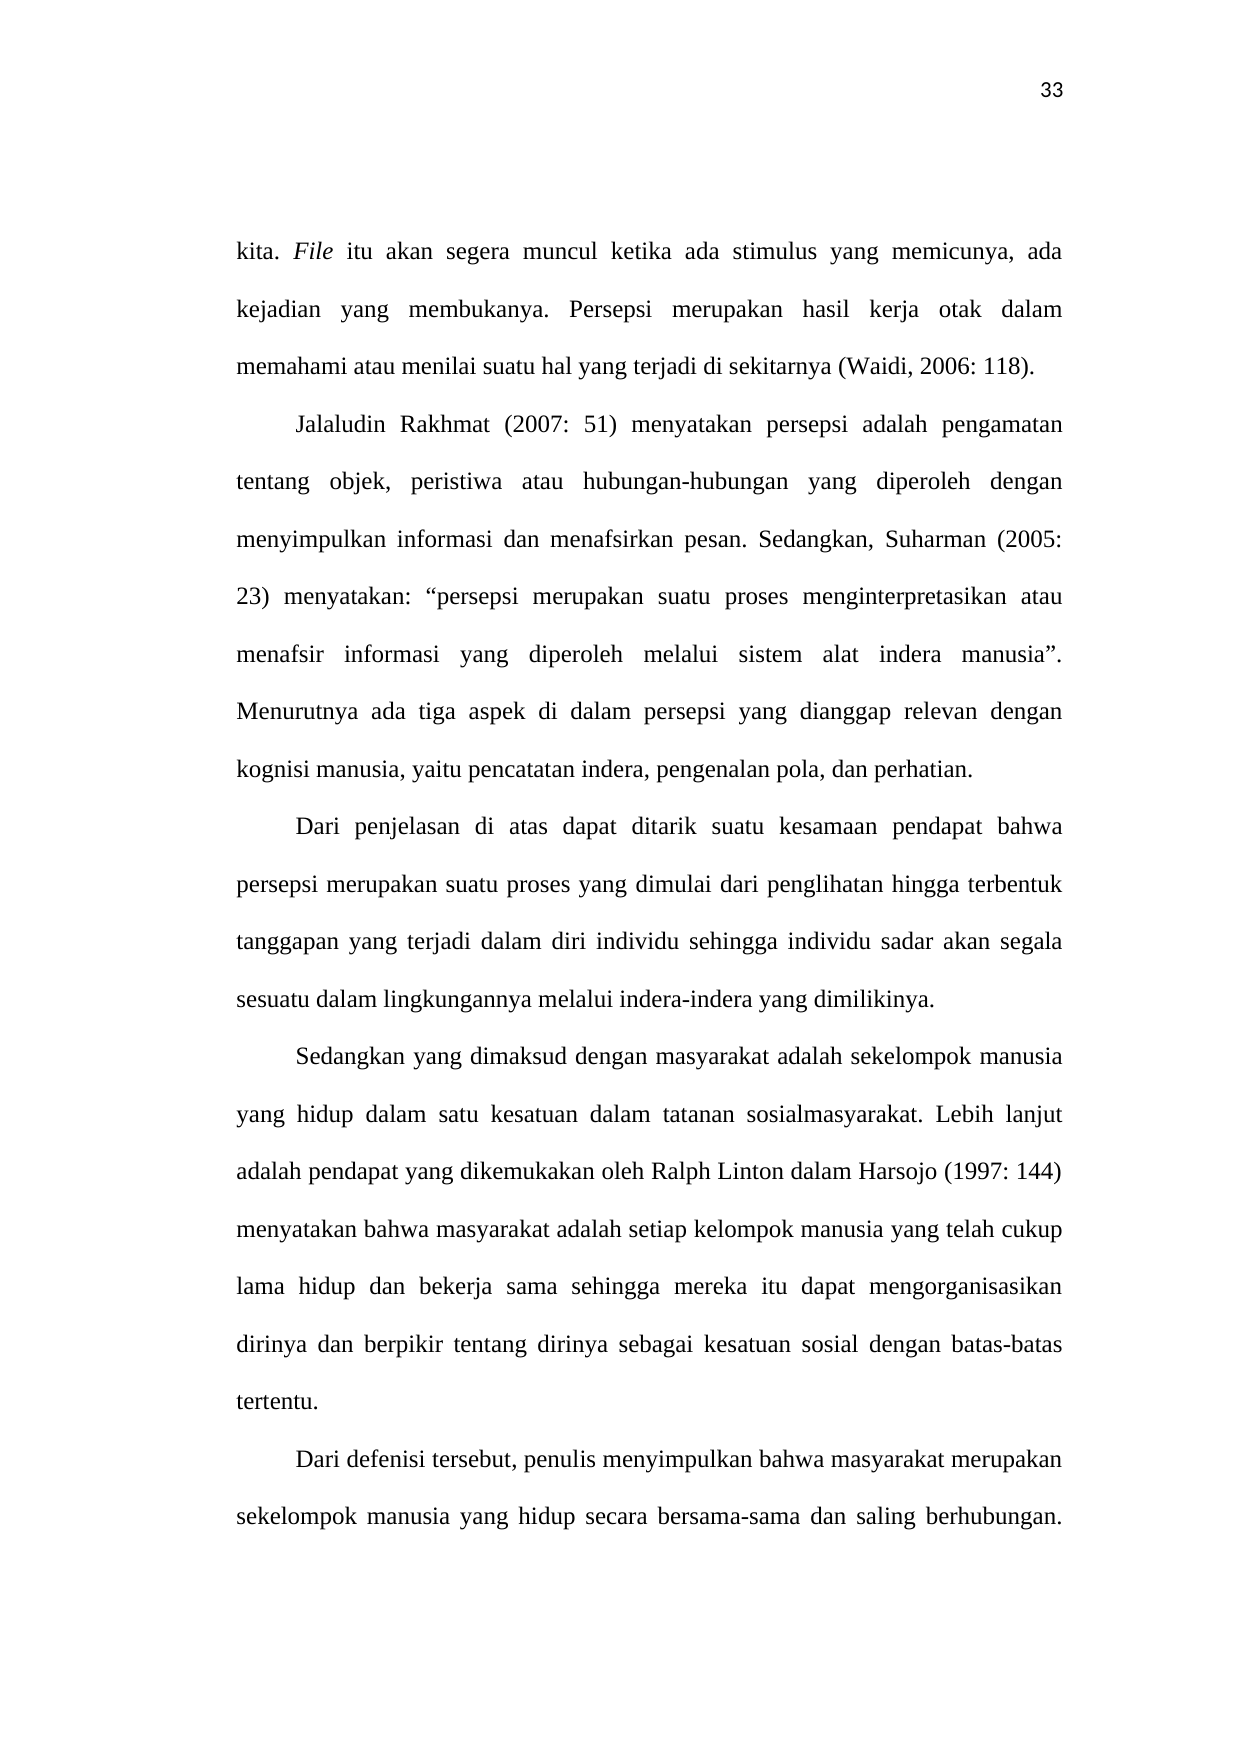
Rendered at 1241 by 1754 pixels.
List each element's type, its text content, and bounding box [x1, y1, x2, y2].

text Dari penjelasan di atas dapat ditarik suatu kesamaan pendapat bahwa persepsi merupakan suatu proses yang dimulai dari penglihatan hingga terbentuk tanggapan yang terjadi dalam diri individu sehingga individu sadar akan segala sesuatu dalam lingkungannya melalui indera-indera yang dimilikinya. [236, 811, 1063, 1012]
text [236, 1444, 1063, 1530]
text Jalaludin Rakhmat (2007: 51) menyatakan persepsi adalah pengamatan tentang objek, peristiwa atau hubungan-hubungan yang diperoleh dengan menyimpulkan informasi dan menafsirkan pesan. Sedangkan, Suharman (2005: 23) menyatakan: “persepsi merupakan suatu proses menginterpretasikan atau menafsir informasi yang diperoleh melalui sistem alat indera manusia”. Menurutnya ada tiga aspek di dalam persepsi yang dianggap relevan dengan kognisi manusia, yaitu pencatatan indera, pengenalan pola, dan perhatian. [236, 409, 1063, 782]
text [236, 236, 1063, 380]
text Sedangkan yang dimaksud dengan masyarakat adalah sekelompok manusia yang hidup dalam satu kesatuan dalam tatanan sosialmasyarakat. Lebih lanjut adalah pendapat yang dikemukakan oleh Ralph Linton dalam Harsojo (1997: 144) menyatakan bahwa masyarakat adalah setiap kelompok manusia yang telah cukup lama hidup dan bekerja sama sehingga mereka itu dapat mengorganisasikan dirinya dan berpikir tentang dirinya sebagai kesatuan sosial dengan batas-batas tertentu. [236, 1041, 1063, 1415]
